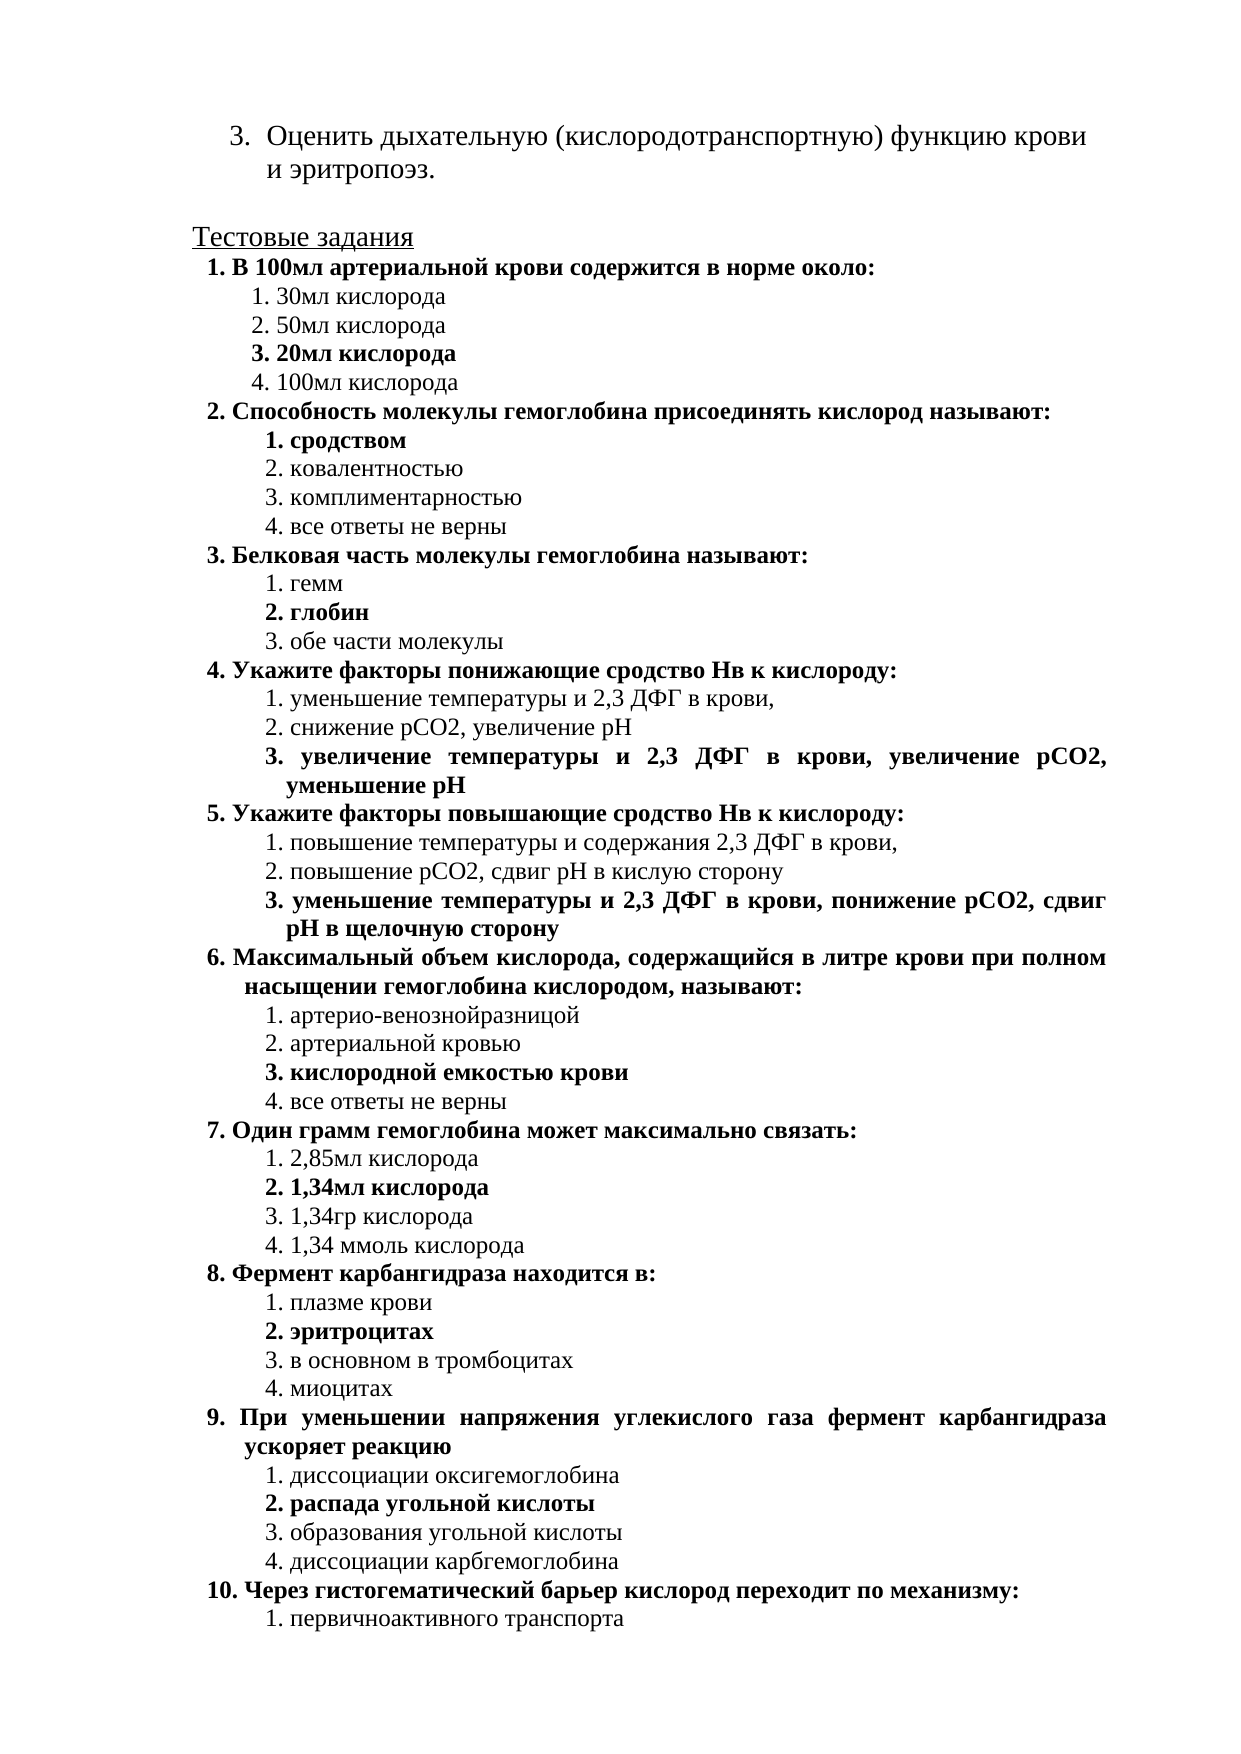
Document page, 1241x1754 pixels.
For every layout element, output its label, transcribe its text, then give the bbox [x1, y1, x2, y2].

text 3. Белковая часть молекулы гемоглобина называют: [207, 540, 1107, 568]
text 5. Укажите факторы повышающие сродство Нв к кислороду: [207, 798, 1107, 827]
text 3. комплиментарностью [265, 482, 1107, 511]
text 1. сродством [265, 425, 1107, 453]
text 2. глобин [265, 597, 1107, 626]
text 4. 100мл кислорода [251, 367, 1107, 396]
text 1. уменьшение температуры и 2,3 ДФГ в крови, [265, 683, 1107, 712]
text 2. Способность молекулы гемоглобина присоединять кислород называют: [207, 396, 1107, 425]
text 1. плазме крови [265, 1287, 1107, 1316]
text 3. уменьшение температуры и 2,3 ДФГ в крови, понижение рСО2, сдвиг рН в щелочную сторону [265, 885, 1107, 942]
text 4. миоцитах [265, 1373, 1107, 1402]
text 2. ковалентностью [265, 453, 1107, 482]
text 2. эритроцитах [265, 1316, 1107, 1345]
text 4. все ответы не верны [265, 511, 1107, 540]
text 2. 50мл кислорода [251, 310, 1107, 338]
text 10. Через гистогематический барьер кислород переходит по механизму: [207, 1575, 1107, 1603]
text Тестовые задания [192, 219, 1107, 252]
text 1. первичноактивного транспорта [265, 1603, 1107, 1632]
text 1. артерио-венознойразницой [265, 1000, 1107, 1028]
text 6. Максимальный объем кислорода, содержащийся в литре крови при полном насыщении гемоглобина кислородом, называют: [207, 942, 1107, 1000]
text 9. При уменьшении напряжения углекислого газа фермент карбангидраза ускоряет реакцию [207, 1402, 1107, 1460]
text 7. Один грамм гемоглобина может максимально связать: [207, 1115, 1107, 1143]
text 3. кислородной емкостью крови [265, 1057, 1107, 1086]
text 3. увеличение температуры и 2,3 ДФГ в крови, увеличение рСО2, уменьшение рН [265, 741, 1107, 798]
text 2. снижение рСО2, увеличение рН [265, 712, 1107, 741]
text 3. образования угольной кислоты [265, 1517, 1107, 1546]
text 1. диссоциации оксигемоглобина [265, 1460, 1107, 1488]
text 3. в основном в тромбоцитах [265, 1345, 1107, 1373]
text 2. распада угольной кислоты [265, 1488, 1107, 1517]
text 1. 30мл кислорода [251, 281, 1107, 310]
text 1. повышение температуры и содержания 2,3 ДФГ в крови, [265, 827, 1107, 856]
text 2. повышение рСО2, сдвиг рН в кислую сторону [265, 856, 1107, 885]
text 3. 1,34гр кислорода [265, 1201, 1107, 1230]
text 4. диссоциации карбгемоглобина [265, 1546, 1107, 1575]
text 1. гемм [265, 568, 1107, 597]
text 4. Укажите факторы понижающие сродство Нв к кислороду: [207, 655, 1107, 683]
text 1. В 100мл артериальной крови содержится в норме около: [207, 252, 1107, 281]
text 4. все ответы не верны [265, 1086, 1107, 1115]
text 3. обе части молекулы [265, 626, 1107, 655]
text 8. Фермент карбангидраза находится в: [207, 1258, 1107, 1287]
text 3. 20мл кислорода [251, 338, 1107, 367]
list Оценить дыхательную (кислородотранспортную) функцию крови и эритропоэз. [229, 118, 1107, 185]
text 2. 1,34мл кислорода [265, 1172, 1107, 1201]
text 1. 2,85мл кислорода [265, 1143, 1107, 1172]
text 4. 1,34 ммоль кислорода [265, 1230, 1107, 1258]
text 2. артериальной кровью [265, 1028, 1107, 1057]
